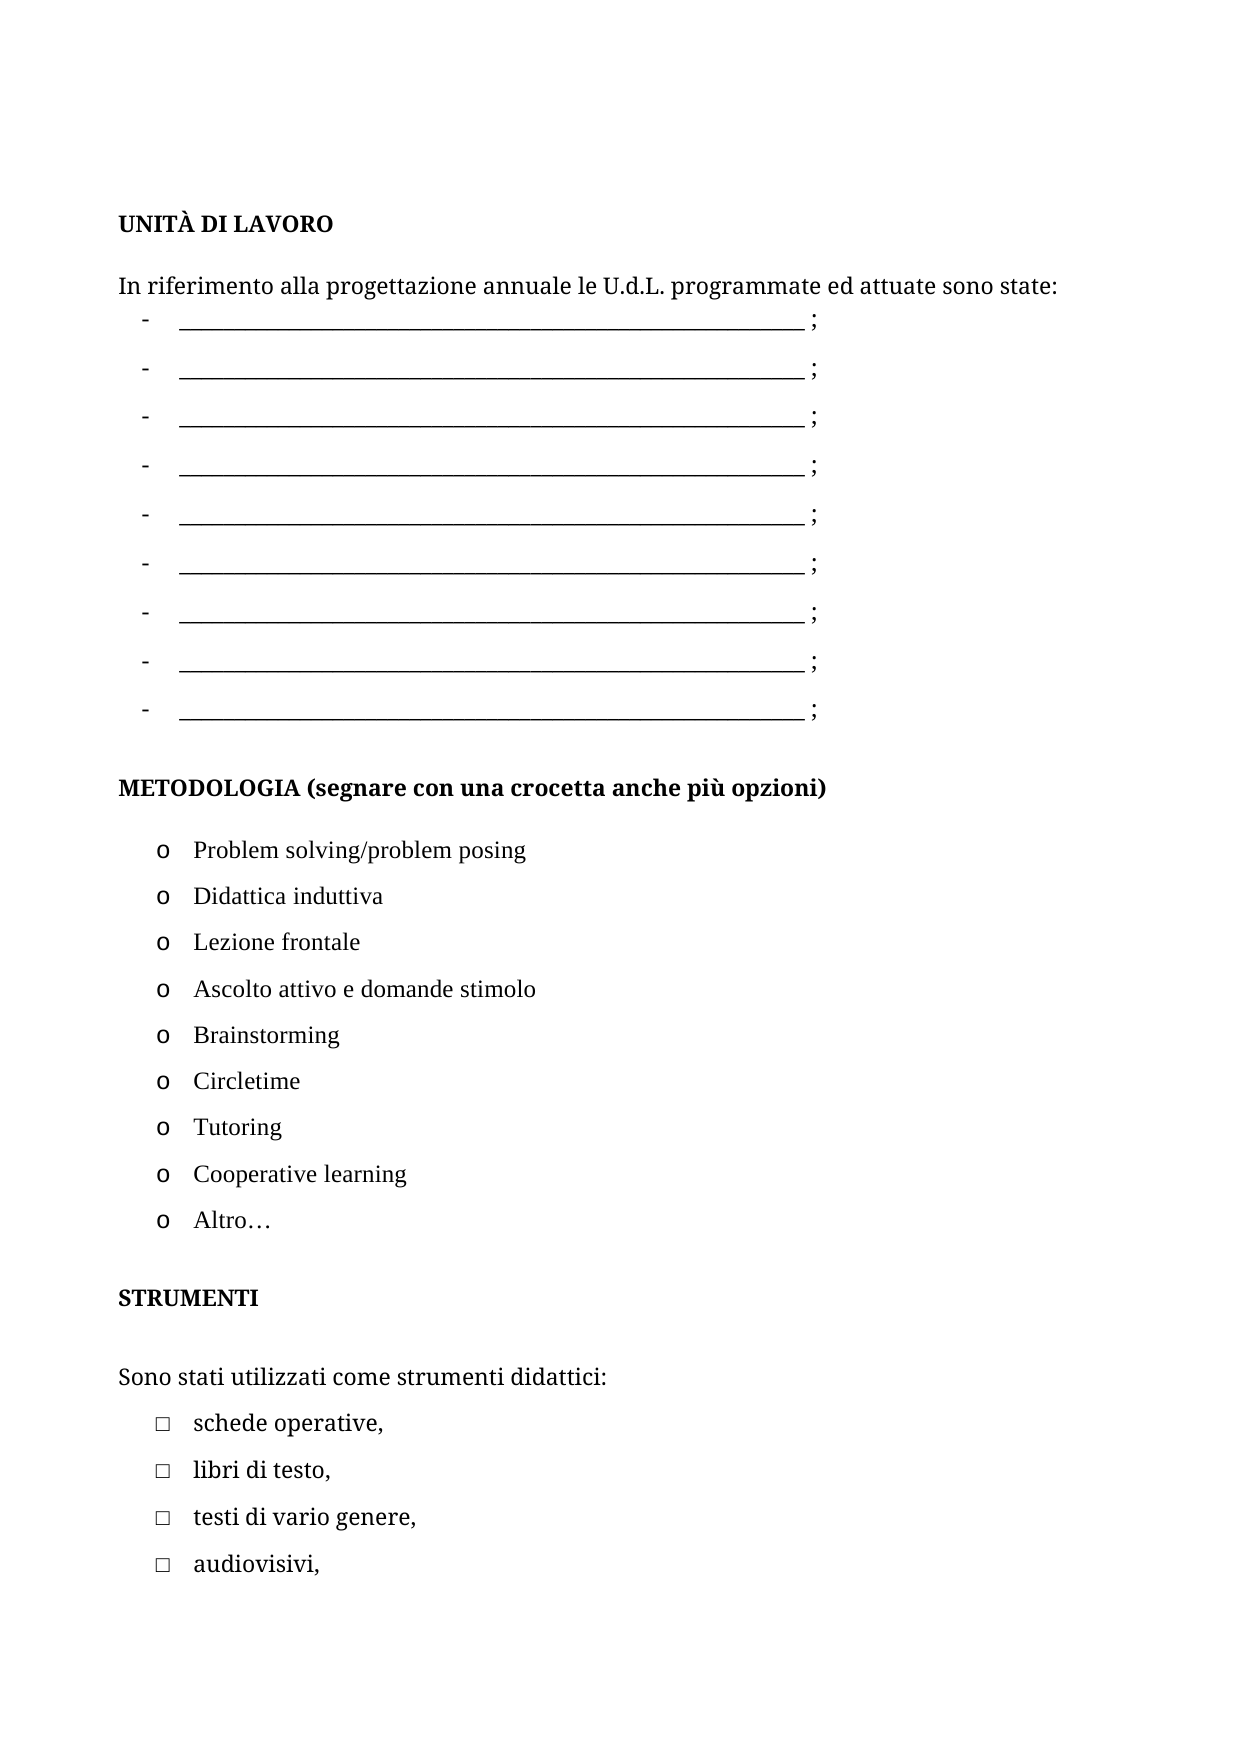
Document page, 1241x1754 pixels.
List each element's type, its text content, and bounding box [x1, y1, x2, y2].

list _________________________________________________________ ; [142, 594, 1122, 627]
list _________________________________________________________ ; [142, 643, 1122, 676]
text STRUMENTI [118, 1282, 1122, 1314]
list Didattica induttiva [156, 881, 1122, 912]
list _________________________________________________________ ; [142, 692, 1122, 725]
text METODOLOGIA (segnare con una crocetta anche più opzioni) [118, 772, 1122, 804]
list Lezione frontale [156, 927, 1122, 958]
list Ascolto attivo e domande stimolo [156, 974, 1122, 1004]
list Tutoring [156, 1112, 1122, 1143]
list audiovisivi, [156, 1548, 1122, 1579]
list Circletime [156, 1066, 1122, 1097]
list Altro… [156, 1205, 1122, 1236]
list schede operative, [156, 1407, 1122, 1439]
list _________________________________________________________ ; [142, 497, 1122, 529]
text In riferimento alla progettazione annuale le U.d.L. programmate ed attuate sono state: [118, 270, 1122, 301]
list _________________________________________________________ ; [142, 448, 1122, 481]
text Sono stati utilizzati come strumenti didattici: [118, 1361, 1122, 1392]
list _________________________________________________________ ; [142, 399, 1122, 432]
list Brainstorming [156, 1020, 1122, 1051]
list _________________________________________________________ ; [142, 301, 1122, 334]
list _________________________________________________________ ; [142, 350, 1122, 383]
list Cooperative learning [156, 1159, 1122, 1189]
list testi di vario genere, [156, 1501, 1122, 1532]
text UNITÀ DI LAVORO [118, 208, 1122, 239]
list libri di testo, [156, 1454, 1122, 1486]
list Problem solving/problem posing [156, 835, 1122, 866]
list _________________________________________________________ ; [142, 546, 1122, 578]
